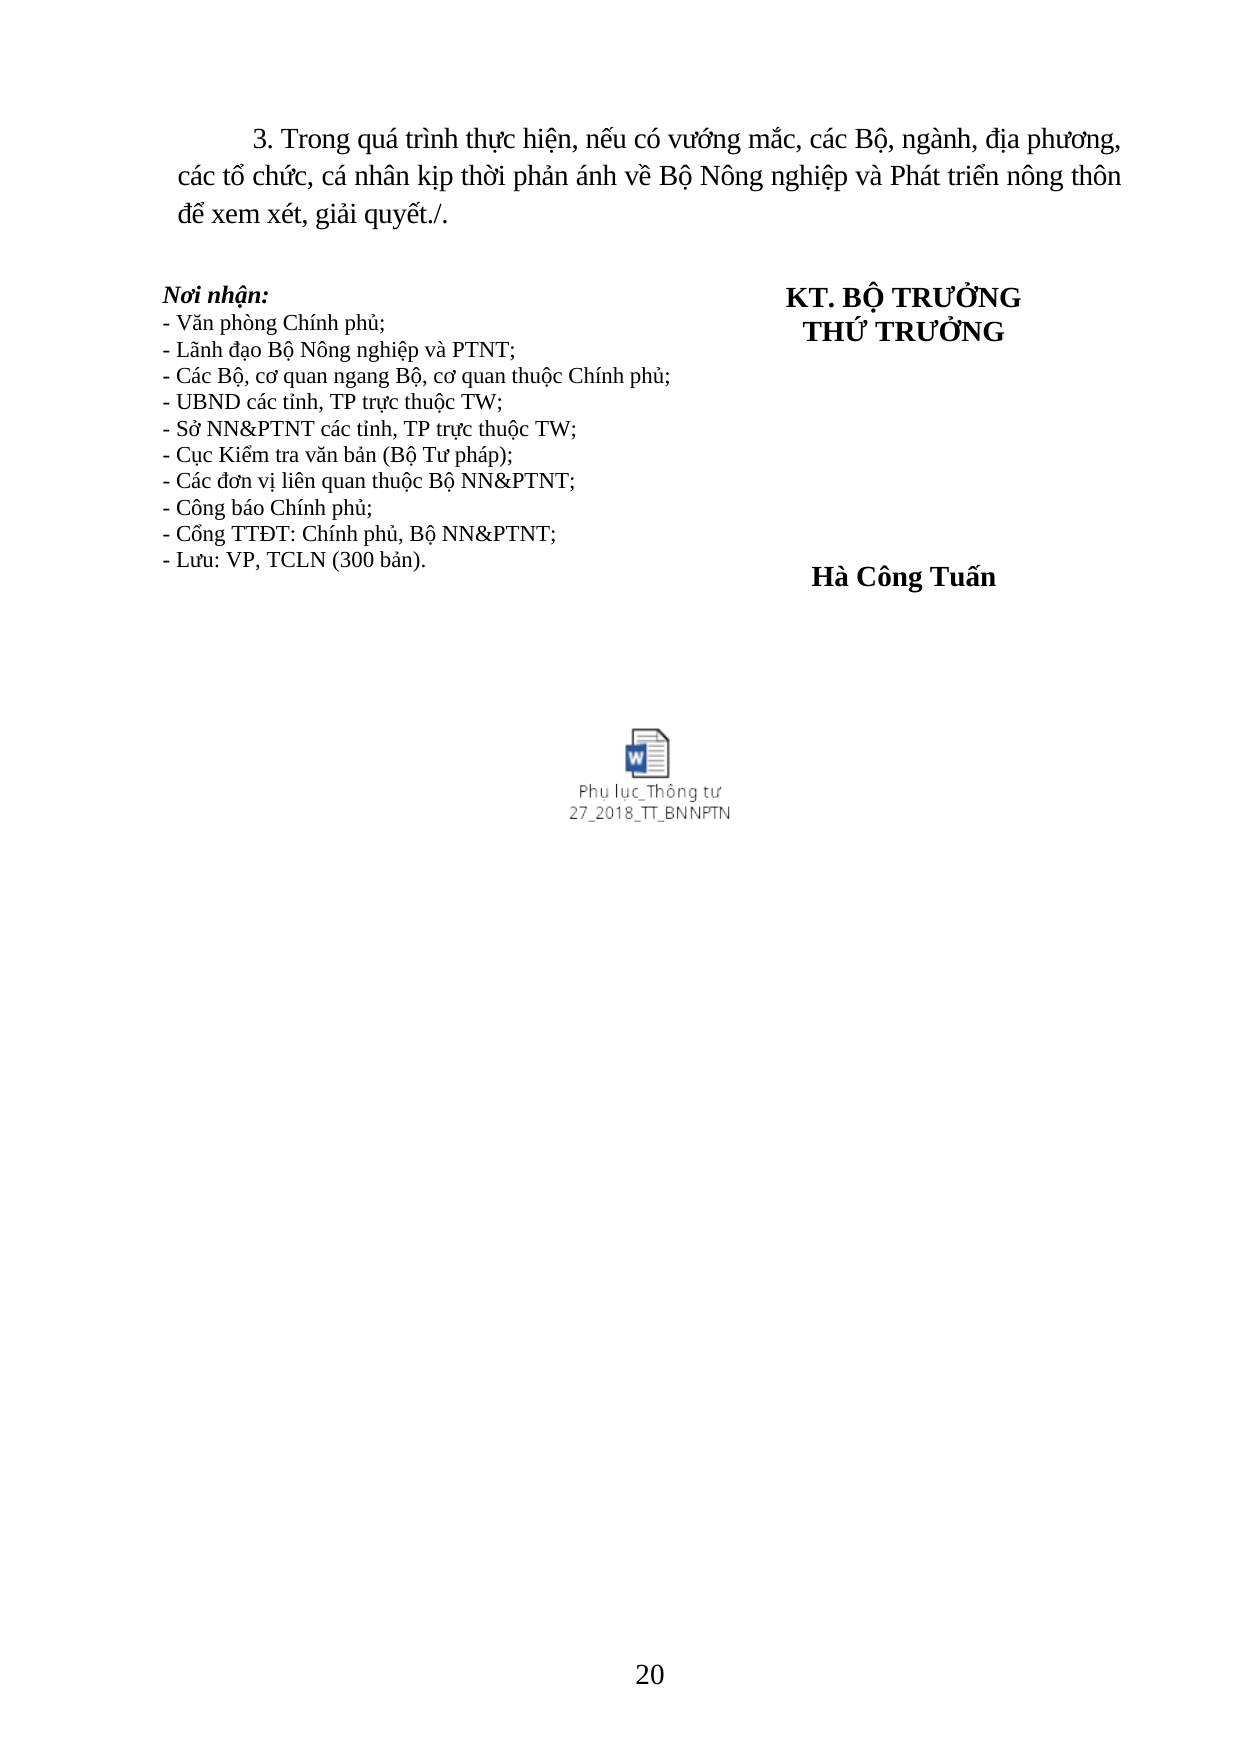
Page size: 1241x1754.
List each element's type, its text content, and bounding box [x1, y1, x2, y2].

table_header KT. BỘ TRƯỞNG THỨ TRƯỞNG Hà Công Tuấn [698, 281, 1110, 612]
table_header Nơi nhận: - Văn phòng Chính phủ; - Lãnh đạo Bộ Nông nghiệp và PTNT; - Các Bộ, cơ quan ngang Bộ, cơ quan thuộc Chính phủ; - UBND các tỉnh, TP trực thuộc TW; - Sở NN&PTNT các tỉnh, TP trực thuộc TW; - Cục Kiểm tra văn bản (Bộ Tư pháp); - Các đơn vị liên quan thuộc Bộ NN&PTNT; - Công báo Chính phủ; - Cổng TTĐT: Chính phủ, Bộ NN&PTNT; - Lưu: VP, TCLN (300 bản). [151, 281, 697, 612]
text 3. Trong quá trình thực hiện, nếu có vướng mắc, các Bộ, ngành, địa phương, các tổ chức, cá nhân kịp thời phản ánh về Bộ Nông nghiệp và Phát triển nông thôn để xem xét, giải quyết./. [177, 118, 1122, 231]
